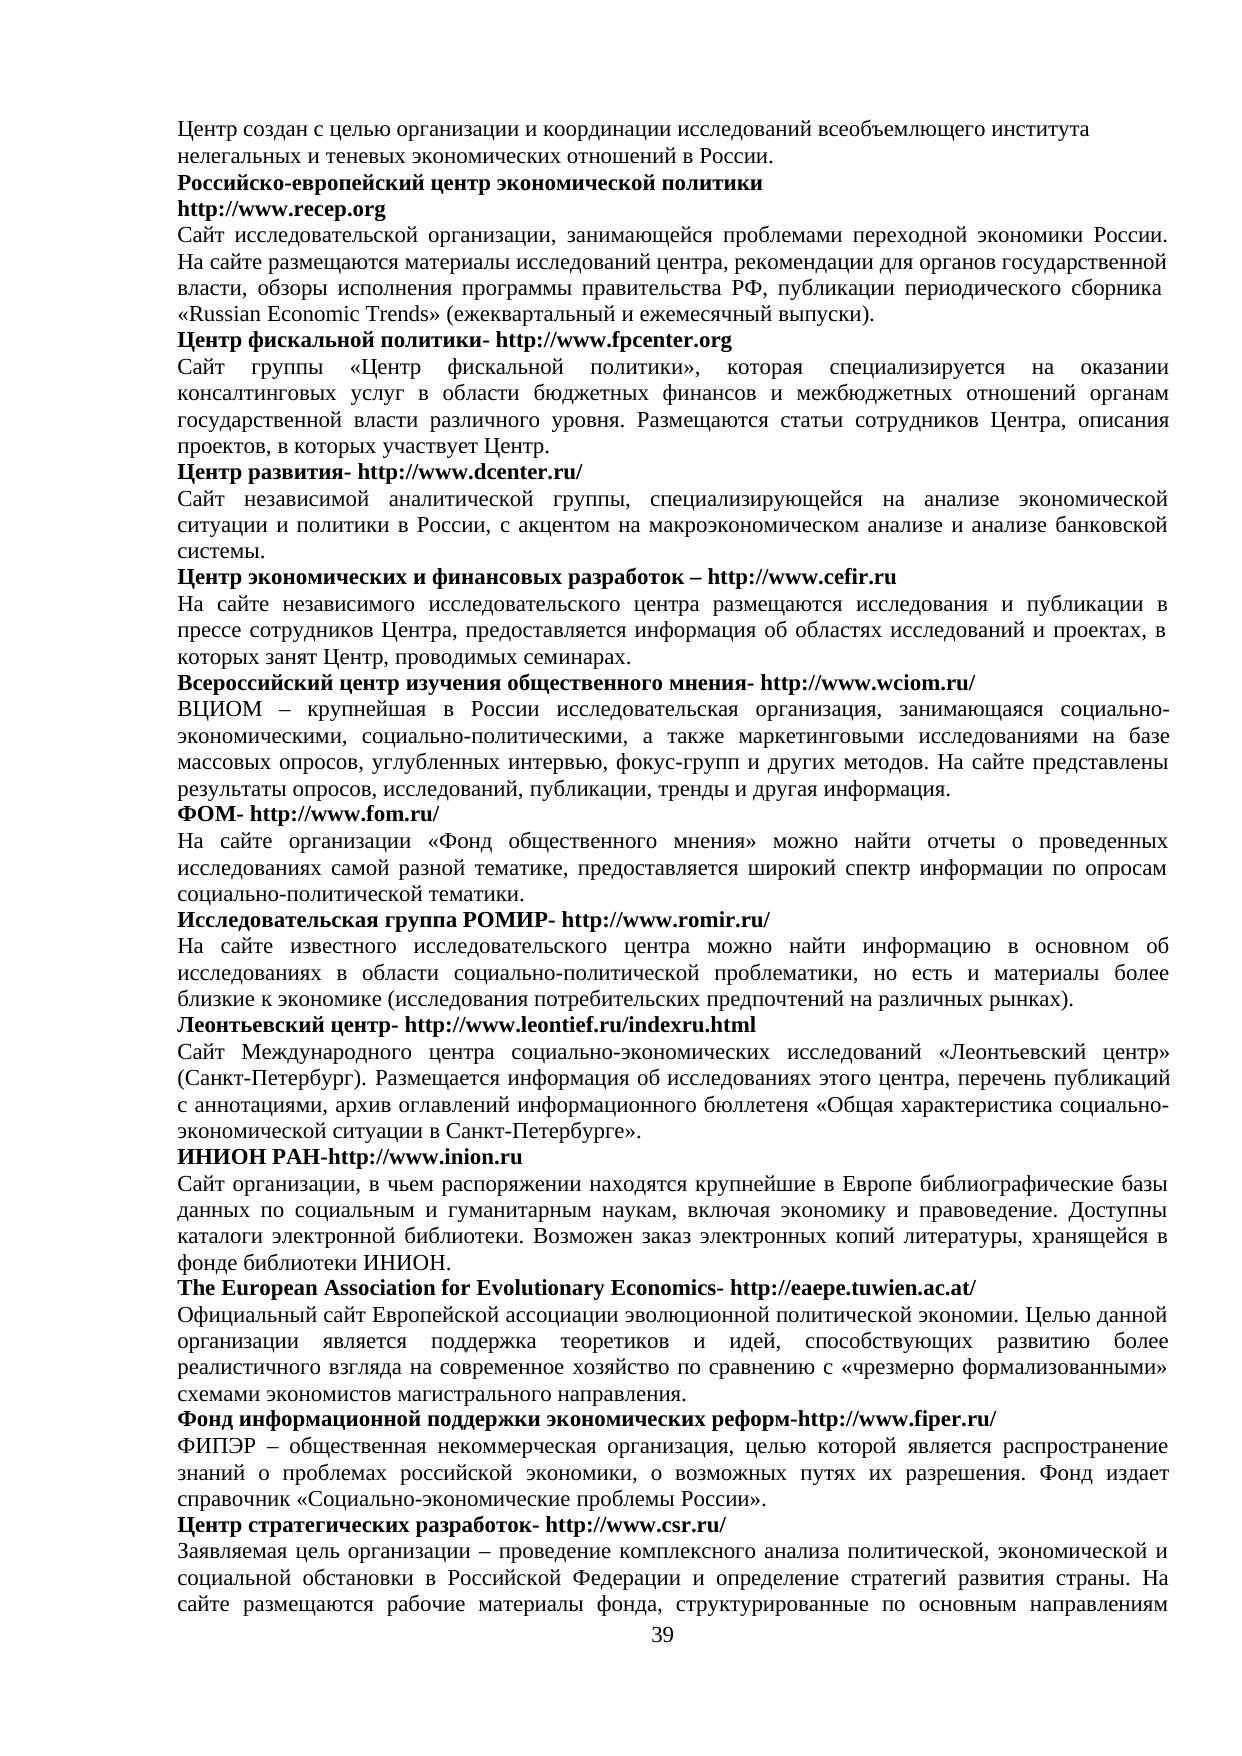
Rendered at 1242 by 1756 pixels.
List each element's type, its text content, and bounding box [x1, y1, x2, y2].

text Центр экономических и финансовых разработок – http://www.cefir.ru [177, 564, 1217, 590]
text Сайт исследовательской организации, занимающейся проблемами переходной экономики России. На сайте размещаются материалы исследований центра, рекомендации для органов государственной власти, обзоры исполнения программы правительства РФ, публикации периодического сборника [177, 221, 1168, 301]
text Официальный сайт Европейской ассоциации эволюционной политической экономии. Целью данной организации является поддержка теоретиков и идей, способствующих развитию более реалистичного взгляда на современное хозяйство по сравнению с «чрезмерно формализованными» схемами экономистов магистрального направления. [177, 1301, 1168, 1406]
text Сайт Международного центра социально-экономических исследований «Леонтьевский центр» (Санкт-Петербург). Размещается информация об исследованиях этого центра, перечень публикаций с аннотациями, архив оглавлений информационного бюллетеня «Общая характеристика социально- экономической ситуации в Санкт-Петербурге». [177, 1038, 1171, 1143]
text На сайте независимого исследовательского центра размещаются исследования и публикации в прессе сотрудников Центра, предоставляется информация об областях исследований и проектах, в которых занят Центр, проводимых семинарах. [177, 590, 1168, 669]
text На сайте известного исследовательского центра можно найти информацию в основном об исследованиях в области социально-политической проблематики, но есть и материалы более близкие к экономике (исследования потребительских предпочтений на различных рынках). [177, 932, 1169, 1011]
text «Russian Economic Trends» (ежеквартальный и ежемесячный выпуски). [177, 301, 1217, 327]
text Сайт независимой аналитической группы, специализирующейся на анализе экономической ситуации и политики в России, с акцентом на макроэкономическом анализе и анализе банковской системы. [177, 485, 1168, 564]
text ВЦИОМ – крупнейшая в России исследовательская организация, занимающаяся социально- экономическими, социально-политическими, а также маркетинговыми исследованиями на базе массовых опросов, углубленных интервью, фокус-групп и других методов. На сайте представлены результаты опросов, исследований, публикации, тренды и другая информация. [177, 696, 1170, 801]
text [177, 1537, 1169, 1616]
text Сайт организации, в чьем распоряжении находятся крупнейшие в Европе библиографические базы данных по социальным и гуманитарным наукам, включая экономику и правоведение. Доступны каталоги электронной библиотеки. Возможен заказ электронных копий литературы, хранящейся в фонде библиотеки ИНИОН. [177, 1169, 1169, 1275]
text ФОМ- http://www.fom.ru/ [177, 801, 1217, 827]
text Российско-европейский центр экономической политики http://www.recep.org [177, 169, 765, 221]
text Исследовательская группа РОМИР- http://www.romir.ru/ [177, 906, 1217, 932]
text Центр развития- http://www.dcenter.ru/ [177, 458, 1217, 485]
text Сайт группы «Центр фискальной политики», которая специализируется на оказании консалтинговых услуг в области бюджетных финансов и межбюджетных отношений органам государственной власти различного уровня. Размещаются статьи сотрудников Центра, описания проектов, в которых участвует Центр. [177, 353, 1169, 458]
text На сайте организации «Фонд общественного мнения» можно найти отчеты о проведенных исследованиях самой разной тематике, предоставляется широкий спектр информации по опросам социально-политической тематики. [177, 827, 1169, 906]
text ИНИОН РАН-http://www.inion.ru [177, 1143, 1217, 1169]
text ФИПЭР – общественная некоммерческая организация, целью которой является распространение знаний о проблемах российской экономики, о возможных путях их разрешения. Фонд издает справочник «Социально-экономические проблемы России». [177, 1432, 1169, 1511]
text Всероссийский центр изучения общественного мнения- http://www.wciom.ru/ [177, 669, 1217, 696]
text Центр стратегических разработок- http://www.csr.ru/ [177, 1511, 1217, 1537]
text The European Association for Evolutionary Economics- http://eaepe.tuwien.ac.at/ [177, 1275, 1217, 1301]
text Центр фискальной политики- http://www.fpcenter.org [177, 327, 1217, 353]
text Фонд информационной поддержки экономических реформ-http://www.fiper.ru/ [177, 1406, 1217, 1432]
text Леонтьевский центр- http://www.leontief.ru/indexru.html [177, 1012, 1217, 1038]
text Центр создан с целью организации и координации исследований всеобъемлющего института нелегальных и теневых экономических отношений в России. [177, 116, 1164, 168]
